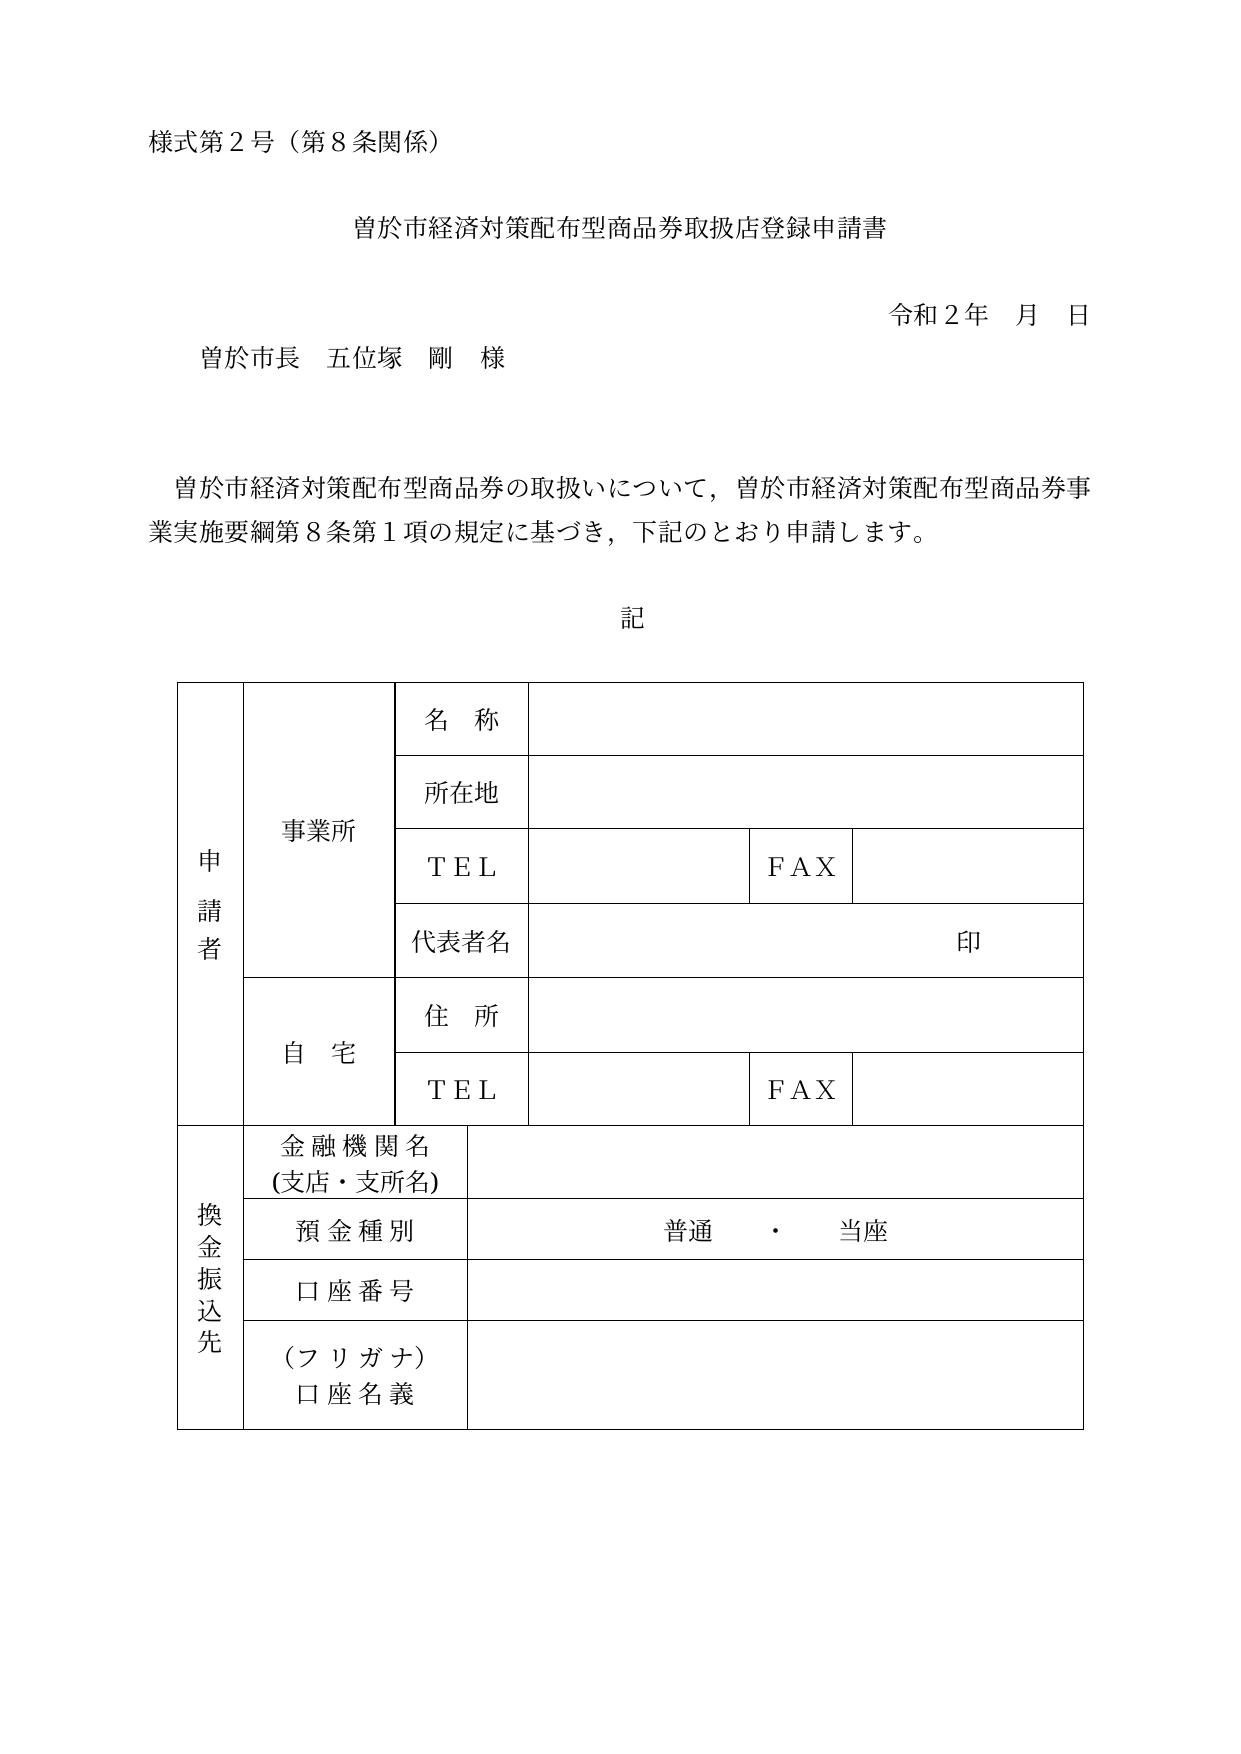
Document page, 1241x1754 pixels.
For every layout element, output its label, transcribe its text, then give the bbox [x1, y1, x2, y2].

text 令和２年 月 日 [148, 292, 1092, 335]
table_cell [468, 1260, 1083, 1320]
table_header 名 称 [396, 683, 528, 755]
table_header 事業所 [244, 683, 394, 977]
table_cell 住 所 [396, 978, 528, 1052]
table_header 申 請 者 [178, 683, 243, 1125]
table_cell ＴＥＬ [396, 1053, 528, 1125]
table_cell 所在地 [396, 756, 528, 827]
table_header [529, 683, 1083, 755]
table_cell [529, 1053, 749, 1125]
table_cell 金 融 機 関 名 (支店・支所名) [244, 1126, 467, 1198]
table_cell [529, 756, 1083, 827]
table_cell [468, 1321, 1083, 1429]
table_cell [853, 829, 1083, 903]
table_cell [529, 978, 1083, 1052]
table_cell [468, 1126, 1083, 1198]
table_cell 換 金 振 込 先 [178, 1126, 243, 1429]
text 記 [148, 595, 1092, 639]
text 様式第２号（第８条関係） [148, 119, 1092, 162]
table_cell 代表者名 [396, 904, 528, 977]
table_cell ＴＥＬ [396, 829, 528, 903]
table_cell ＦＡＸ [750, 829, 852, 903]
table_cell [529, 829, 749, 903]
text 曽於市経済対策配布型商品券取扱店登録申請書 [148, 205, 1092, 249]
table_cell ＦＡＸ [750, 1053, 852, 1125]
table_cell 印 [529, 904, 1083, 977]
table_cell [853, 1053, 1083, 1125]
text 曽於市長 五位塚 剛 様 [148, 335, 1092, 379]
text 曽於市経済対策配布型商品券の取扱いについて，曽於市経済対策配布型商品券事業実施要綱第８条第１項の規定に基づき，下記のとおり申請します。 [148, 465, 1092, 552]
table_cell 預 金 種 別 [244, 1199, 467, 1259]
table_cell 普通 ・ 当座 [468, 1199, 1083, 1259]
table_cell 自 宅 [244, 978, 394, 1125]
table_cell （フ リ ガ ナ） 口 座 名 義 [244, 1321, 467, 1429]
table_cell 口 座 番 号 [244, 1260, 467, 1320]
